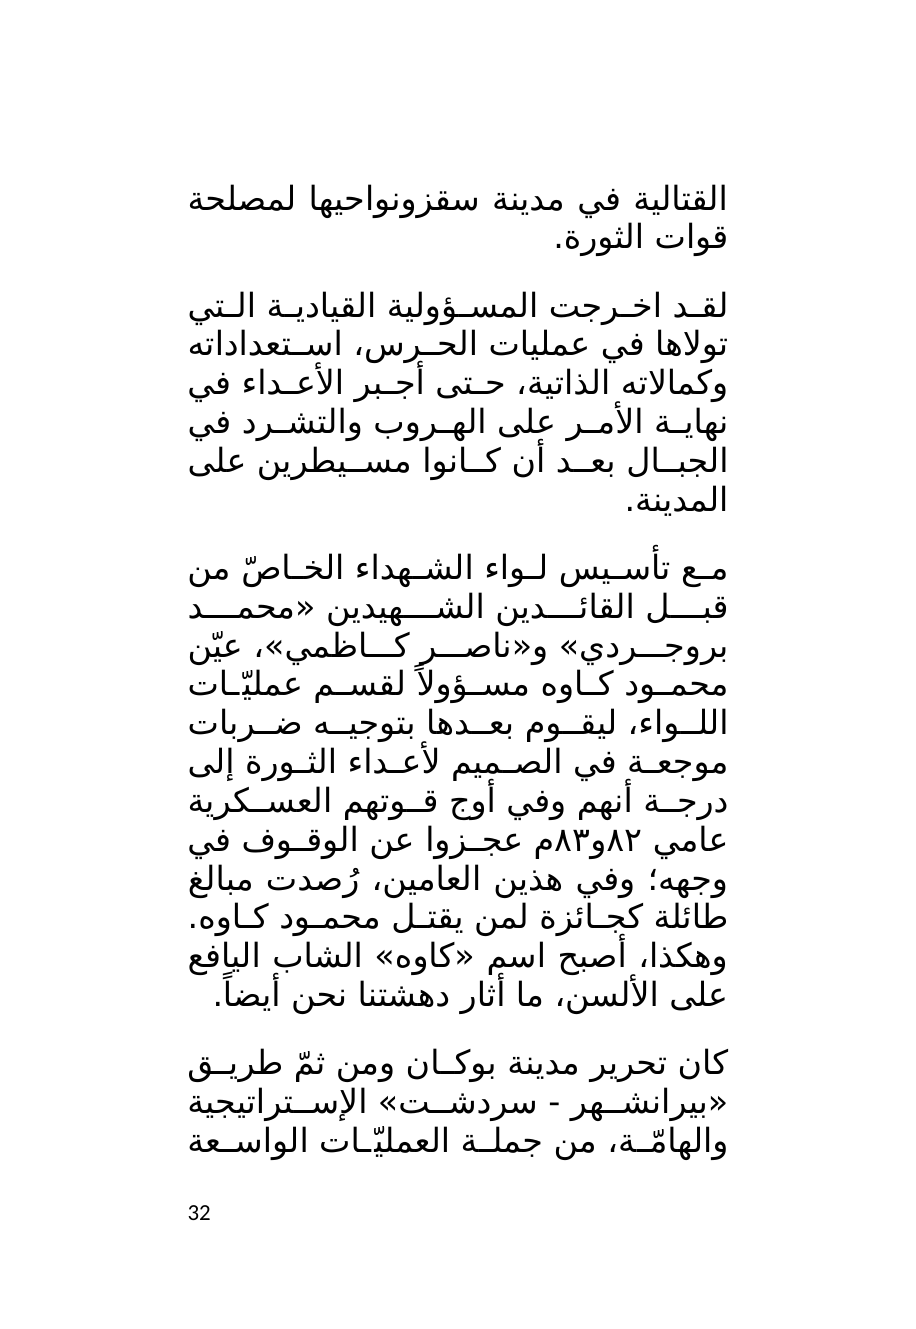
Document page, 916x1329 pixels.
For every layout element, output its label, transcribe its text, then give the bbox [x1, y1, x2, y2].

text القتالية في مدينة سقزونواحيها لمصلحة قوات الثورة. [187, 179, 728, 257]
text لقد اخرجت المسؤولية القيادية التي تولاها في عمليات الحرس، استعداداته وكمالاته الذاتية، حتى أجبر الأعداء في نهاية الأمر على الهروب والتشرد في الجبال بعد أن كانوا مسيطرين على المدينة. [187, 286, 728, 519]
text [187, 1044, 728, 1160]
text مع تأسيس لواء الشهداء الخاصّ من قبل القائدين الشهيدين «محمد بروجردي» و«ناصر كاظمي»، عيّن محمود كاوه مسؤولاً لقسم عمليّات اللواء، ليقوم بعدها بتوجيه ضربات موجعة في الصميم لأعداء الثورة إلى درجة أنهم وفي أوج قوتهم العسكرية عامي ٨٢و٨٣م عجزوا عن الوقوف في وجهه؛ وفي هذين العامين، رُصدت مبالغ طائلة كجائزة لمن يقتل محمود كاوه. وهكذا، أصبح اسم «كاوه» الشاب اليافع على الألسن، ما أثار دهشتنا نحن أيضاً. [187, 548, 728, 1014]
